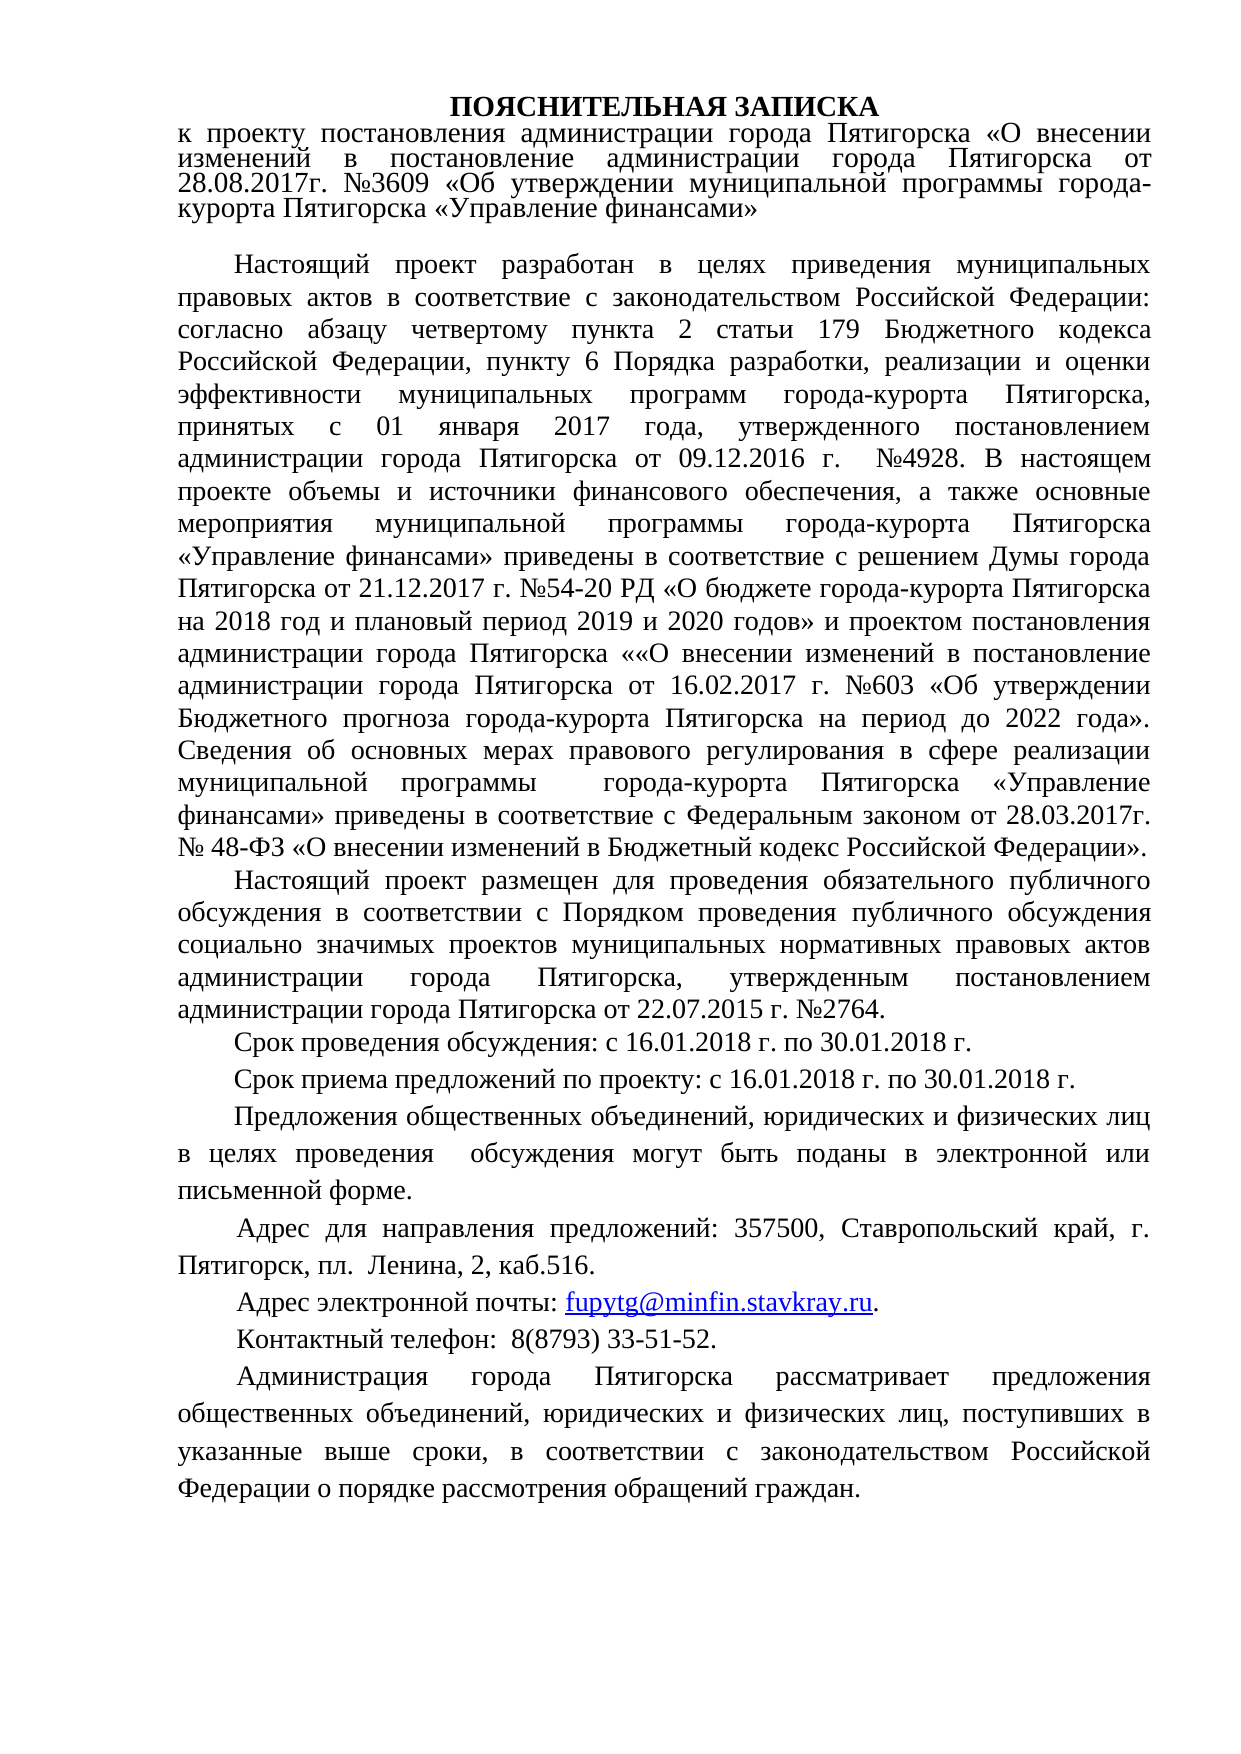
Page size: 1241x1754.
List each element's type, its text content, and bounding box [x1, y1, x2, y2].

text ПОЯСНИТЕЛЬНАЯ ЗАПИСКА [177, 89, 1152, 122]
text Срок проведения обсуждения: с 16.01.2018 г. по 30.01.2018 г. [177, 1025, 1152, 1057]
text Адрес электронной почты: fupytg@minfin.stavkray.ru. [177, 1285, 1152, 1317]
text Предложения общественных объединений, юридических и физических лиц в целях проведения обсуждения могут быть поданы в электронной или письменной форме. [177, 1099, 1152, 1206]
text Администрация города Пятигорска рассматривает предложения общественных объединений, юридических и физических лиц, поступивших в указанные выше сроки, в соответствии с законодательством Российской Федерации о порядке рассмотрения обращений граждан. [177, 1359, 1152, 1503]
text Адрес для направления предложений: 357500, Ставропольский край, г. Пятигорск, пл. Ленина, 2, каб.516. [177, 1211, 1152, 1280]
text Срок приема предложений по проекту: с 16.01.2018 г. по 30.01.2018 г. [177, 1062, 1152, 1094]
text Настоящий проект разработан в целях приведения муниципальных правовых актов в соответствие с законодательством Российской Федерации: согласно абзацу четвертому пункта 2 статьи 179 Бюджетного кодекса Российской Федерации, пункту 6 Порядка разработки, реализации и оценки эффективности муниципальных программ города-курорта Пятигорска, принятых с 01 января 2017 года, утвержденного постановлением администрации города Пятигорска от 09.12.2016 г. №4928. В настоящем проекте объемы и источники финансового обеспечения, а также основные мероприятия муниципальной программы города-курорта Пятигорска «Управление финансами» приведены в соответствие с решением Думы города Пятигорска от 21.12.2017 г. №54-20 РД «О бюджете города-курорта Пятигорска на 2018 год и плановый период 2019 и 2020 годов» и проектом постановления администрации города Пятигорска ««О внесении изменений в постановление администрации города Пятигорска от 16.02.2017 г. №603 «Об утверждении Бюджетного прогноза города-курорта Пятигорска на период до 2022 года». Сведения об основных мерах правового регулирования в сфере реализации муниципальной программы города-курорта Пятигорска «Управление финансами» приведены в соответствие с Федеральным законом от 28.03.2017г. № 48-ФЗ «О внесении изменений в Бюджетный кодекс Российской Федерации». [177, 247, 1152, 863]
text Контактный телефон: 8(8793) 33-51-52. [177, 1322, 1152, 1354]
text Настоящий проект размещен для проведения обязательного публичного обсуждения в соответствии с Порядком проведения публичного обсуждения социально значимых проектов муниципальных нормативных правовых актов администрации города Пятигорска, утвержденным постановлением администрации города Пятигорска от 22.07.2015 г. №2764. [177, 863, 1152, 1025]
text к проекту постановления администрации города Пятигорска «О внесении изменений в постановление администрации города Пятигорска от 28.08.2017г. №3609 «Об утверждении муниципальной программы города-курорта Пятигорска «Управление финансами» [177, 122, 1152, 222]
